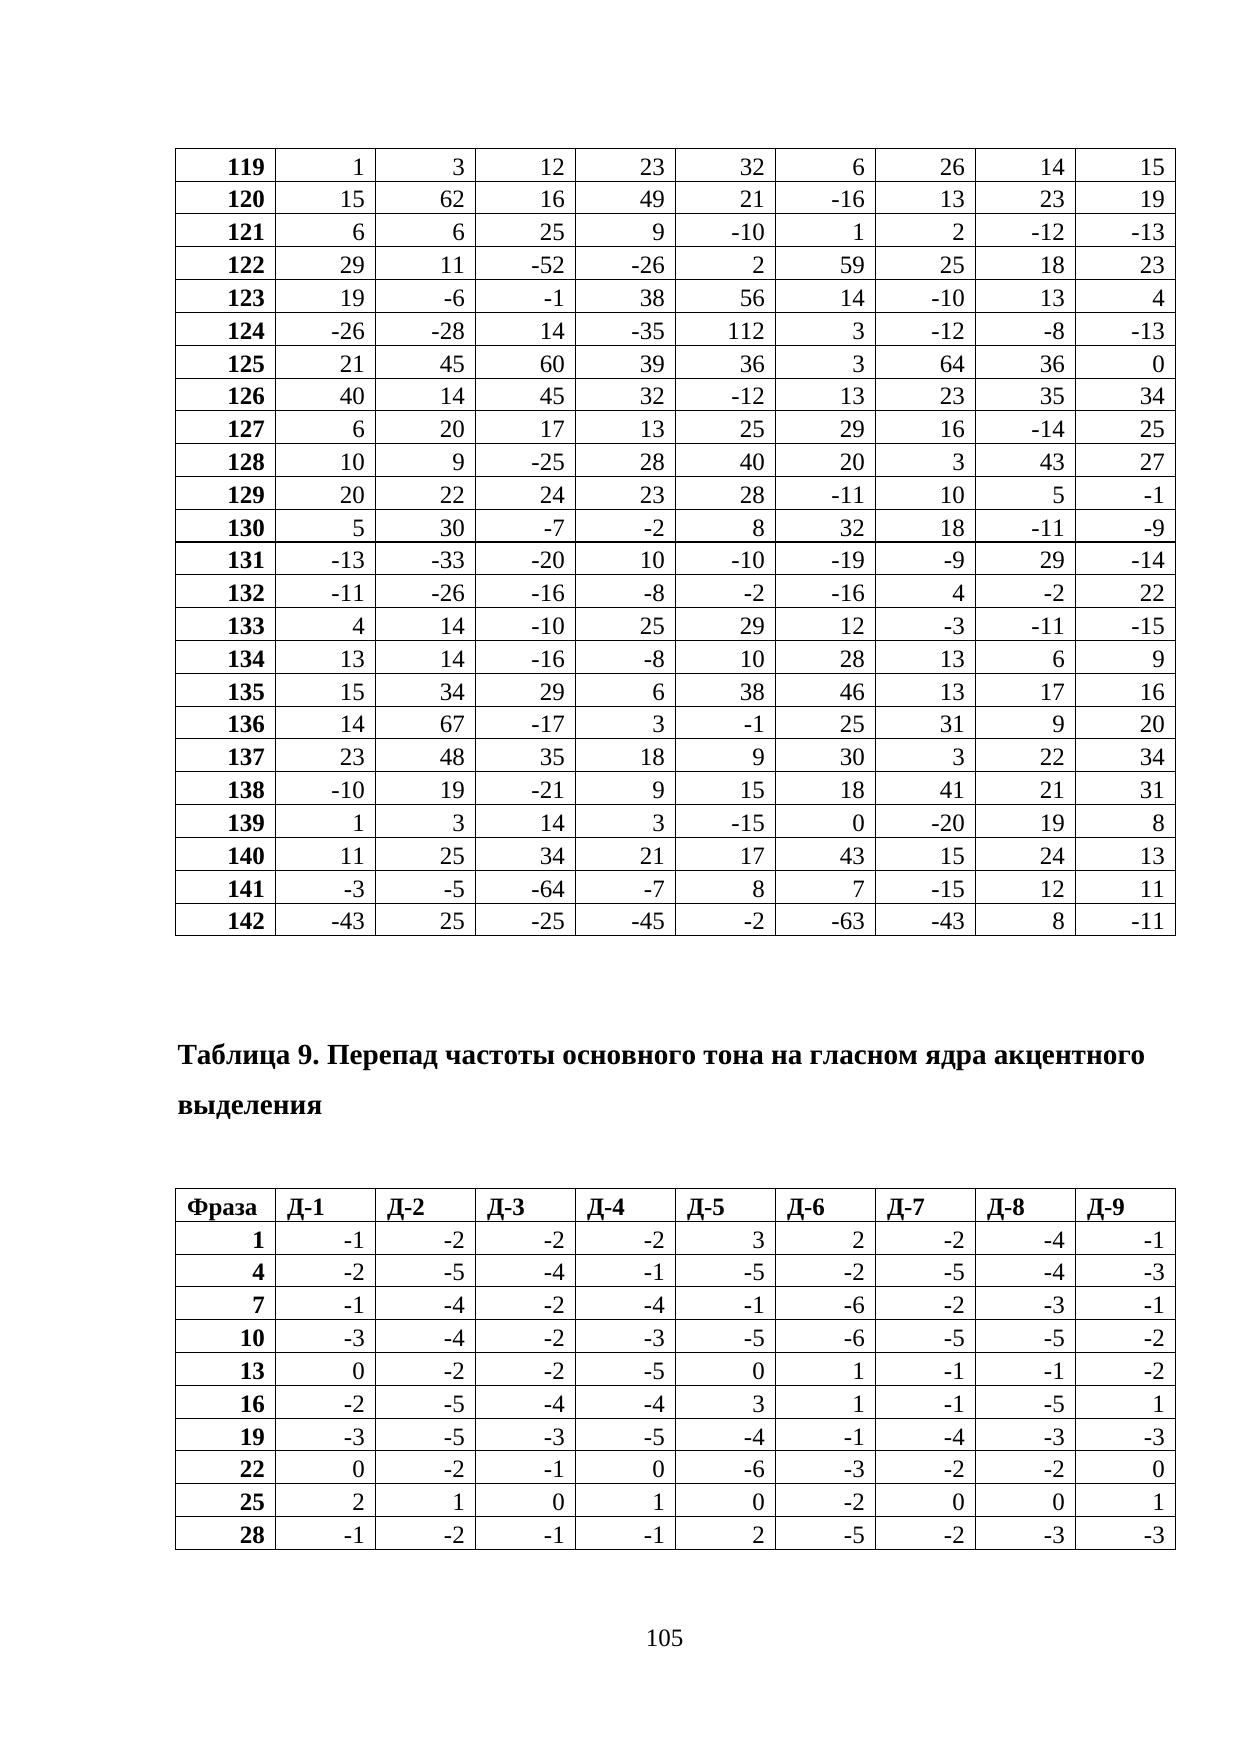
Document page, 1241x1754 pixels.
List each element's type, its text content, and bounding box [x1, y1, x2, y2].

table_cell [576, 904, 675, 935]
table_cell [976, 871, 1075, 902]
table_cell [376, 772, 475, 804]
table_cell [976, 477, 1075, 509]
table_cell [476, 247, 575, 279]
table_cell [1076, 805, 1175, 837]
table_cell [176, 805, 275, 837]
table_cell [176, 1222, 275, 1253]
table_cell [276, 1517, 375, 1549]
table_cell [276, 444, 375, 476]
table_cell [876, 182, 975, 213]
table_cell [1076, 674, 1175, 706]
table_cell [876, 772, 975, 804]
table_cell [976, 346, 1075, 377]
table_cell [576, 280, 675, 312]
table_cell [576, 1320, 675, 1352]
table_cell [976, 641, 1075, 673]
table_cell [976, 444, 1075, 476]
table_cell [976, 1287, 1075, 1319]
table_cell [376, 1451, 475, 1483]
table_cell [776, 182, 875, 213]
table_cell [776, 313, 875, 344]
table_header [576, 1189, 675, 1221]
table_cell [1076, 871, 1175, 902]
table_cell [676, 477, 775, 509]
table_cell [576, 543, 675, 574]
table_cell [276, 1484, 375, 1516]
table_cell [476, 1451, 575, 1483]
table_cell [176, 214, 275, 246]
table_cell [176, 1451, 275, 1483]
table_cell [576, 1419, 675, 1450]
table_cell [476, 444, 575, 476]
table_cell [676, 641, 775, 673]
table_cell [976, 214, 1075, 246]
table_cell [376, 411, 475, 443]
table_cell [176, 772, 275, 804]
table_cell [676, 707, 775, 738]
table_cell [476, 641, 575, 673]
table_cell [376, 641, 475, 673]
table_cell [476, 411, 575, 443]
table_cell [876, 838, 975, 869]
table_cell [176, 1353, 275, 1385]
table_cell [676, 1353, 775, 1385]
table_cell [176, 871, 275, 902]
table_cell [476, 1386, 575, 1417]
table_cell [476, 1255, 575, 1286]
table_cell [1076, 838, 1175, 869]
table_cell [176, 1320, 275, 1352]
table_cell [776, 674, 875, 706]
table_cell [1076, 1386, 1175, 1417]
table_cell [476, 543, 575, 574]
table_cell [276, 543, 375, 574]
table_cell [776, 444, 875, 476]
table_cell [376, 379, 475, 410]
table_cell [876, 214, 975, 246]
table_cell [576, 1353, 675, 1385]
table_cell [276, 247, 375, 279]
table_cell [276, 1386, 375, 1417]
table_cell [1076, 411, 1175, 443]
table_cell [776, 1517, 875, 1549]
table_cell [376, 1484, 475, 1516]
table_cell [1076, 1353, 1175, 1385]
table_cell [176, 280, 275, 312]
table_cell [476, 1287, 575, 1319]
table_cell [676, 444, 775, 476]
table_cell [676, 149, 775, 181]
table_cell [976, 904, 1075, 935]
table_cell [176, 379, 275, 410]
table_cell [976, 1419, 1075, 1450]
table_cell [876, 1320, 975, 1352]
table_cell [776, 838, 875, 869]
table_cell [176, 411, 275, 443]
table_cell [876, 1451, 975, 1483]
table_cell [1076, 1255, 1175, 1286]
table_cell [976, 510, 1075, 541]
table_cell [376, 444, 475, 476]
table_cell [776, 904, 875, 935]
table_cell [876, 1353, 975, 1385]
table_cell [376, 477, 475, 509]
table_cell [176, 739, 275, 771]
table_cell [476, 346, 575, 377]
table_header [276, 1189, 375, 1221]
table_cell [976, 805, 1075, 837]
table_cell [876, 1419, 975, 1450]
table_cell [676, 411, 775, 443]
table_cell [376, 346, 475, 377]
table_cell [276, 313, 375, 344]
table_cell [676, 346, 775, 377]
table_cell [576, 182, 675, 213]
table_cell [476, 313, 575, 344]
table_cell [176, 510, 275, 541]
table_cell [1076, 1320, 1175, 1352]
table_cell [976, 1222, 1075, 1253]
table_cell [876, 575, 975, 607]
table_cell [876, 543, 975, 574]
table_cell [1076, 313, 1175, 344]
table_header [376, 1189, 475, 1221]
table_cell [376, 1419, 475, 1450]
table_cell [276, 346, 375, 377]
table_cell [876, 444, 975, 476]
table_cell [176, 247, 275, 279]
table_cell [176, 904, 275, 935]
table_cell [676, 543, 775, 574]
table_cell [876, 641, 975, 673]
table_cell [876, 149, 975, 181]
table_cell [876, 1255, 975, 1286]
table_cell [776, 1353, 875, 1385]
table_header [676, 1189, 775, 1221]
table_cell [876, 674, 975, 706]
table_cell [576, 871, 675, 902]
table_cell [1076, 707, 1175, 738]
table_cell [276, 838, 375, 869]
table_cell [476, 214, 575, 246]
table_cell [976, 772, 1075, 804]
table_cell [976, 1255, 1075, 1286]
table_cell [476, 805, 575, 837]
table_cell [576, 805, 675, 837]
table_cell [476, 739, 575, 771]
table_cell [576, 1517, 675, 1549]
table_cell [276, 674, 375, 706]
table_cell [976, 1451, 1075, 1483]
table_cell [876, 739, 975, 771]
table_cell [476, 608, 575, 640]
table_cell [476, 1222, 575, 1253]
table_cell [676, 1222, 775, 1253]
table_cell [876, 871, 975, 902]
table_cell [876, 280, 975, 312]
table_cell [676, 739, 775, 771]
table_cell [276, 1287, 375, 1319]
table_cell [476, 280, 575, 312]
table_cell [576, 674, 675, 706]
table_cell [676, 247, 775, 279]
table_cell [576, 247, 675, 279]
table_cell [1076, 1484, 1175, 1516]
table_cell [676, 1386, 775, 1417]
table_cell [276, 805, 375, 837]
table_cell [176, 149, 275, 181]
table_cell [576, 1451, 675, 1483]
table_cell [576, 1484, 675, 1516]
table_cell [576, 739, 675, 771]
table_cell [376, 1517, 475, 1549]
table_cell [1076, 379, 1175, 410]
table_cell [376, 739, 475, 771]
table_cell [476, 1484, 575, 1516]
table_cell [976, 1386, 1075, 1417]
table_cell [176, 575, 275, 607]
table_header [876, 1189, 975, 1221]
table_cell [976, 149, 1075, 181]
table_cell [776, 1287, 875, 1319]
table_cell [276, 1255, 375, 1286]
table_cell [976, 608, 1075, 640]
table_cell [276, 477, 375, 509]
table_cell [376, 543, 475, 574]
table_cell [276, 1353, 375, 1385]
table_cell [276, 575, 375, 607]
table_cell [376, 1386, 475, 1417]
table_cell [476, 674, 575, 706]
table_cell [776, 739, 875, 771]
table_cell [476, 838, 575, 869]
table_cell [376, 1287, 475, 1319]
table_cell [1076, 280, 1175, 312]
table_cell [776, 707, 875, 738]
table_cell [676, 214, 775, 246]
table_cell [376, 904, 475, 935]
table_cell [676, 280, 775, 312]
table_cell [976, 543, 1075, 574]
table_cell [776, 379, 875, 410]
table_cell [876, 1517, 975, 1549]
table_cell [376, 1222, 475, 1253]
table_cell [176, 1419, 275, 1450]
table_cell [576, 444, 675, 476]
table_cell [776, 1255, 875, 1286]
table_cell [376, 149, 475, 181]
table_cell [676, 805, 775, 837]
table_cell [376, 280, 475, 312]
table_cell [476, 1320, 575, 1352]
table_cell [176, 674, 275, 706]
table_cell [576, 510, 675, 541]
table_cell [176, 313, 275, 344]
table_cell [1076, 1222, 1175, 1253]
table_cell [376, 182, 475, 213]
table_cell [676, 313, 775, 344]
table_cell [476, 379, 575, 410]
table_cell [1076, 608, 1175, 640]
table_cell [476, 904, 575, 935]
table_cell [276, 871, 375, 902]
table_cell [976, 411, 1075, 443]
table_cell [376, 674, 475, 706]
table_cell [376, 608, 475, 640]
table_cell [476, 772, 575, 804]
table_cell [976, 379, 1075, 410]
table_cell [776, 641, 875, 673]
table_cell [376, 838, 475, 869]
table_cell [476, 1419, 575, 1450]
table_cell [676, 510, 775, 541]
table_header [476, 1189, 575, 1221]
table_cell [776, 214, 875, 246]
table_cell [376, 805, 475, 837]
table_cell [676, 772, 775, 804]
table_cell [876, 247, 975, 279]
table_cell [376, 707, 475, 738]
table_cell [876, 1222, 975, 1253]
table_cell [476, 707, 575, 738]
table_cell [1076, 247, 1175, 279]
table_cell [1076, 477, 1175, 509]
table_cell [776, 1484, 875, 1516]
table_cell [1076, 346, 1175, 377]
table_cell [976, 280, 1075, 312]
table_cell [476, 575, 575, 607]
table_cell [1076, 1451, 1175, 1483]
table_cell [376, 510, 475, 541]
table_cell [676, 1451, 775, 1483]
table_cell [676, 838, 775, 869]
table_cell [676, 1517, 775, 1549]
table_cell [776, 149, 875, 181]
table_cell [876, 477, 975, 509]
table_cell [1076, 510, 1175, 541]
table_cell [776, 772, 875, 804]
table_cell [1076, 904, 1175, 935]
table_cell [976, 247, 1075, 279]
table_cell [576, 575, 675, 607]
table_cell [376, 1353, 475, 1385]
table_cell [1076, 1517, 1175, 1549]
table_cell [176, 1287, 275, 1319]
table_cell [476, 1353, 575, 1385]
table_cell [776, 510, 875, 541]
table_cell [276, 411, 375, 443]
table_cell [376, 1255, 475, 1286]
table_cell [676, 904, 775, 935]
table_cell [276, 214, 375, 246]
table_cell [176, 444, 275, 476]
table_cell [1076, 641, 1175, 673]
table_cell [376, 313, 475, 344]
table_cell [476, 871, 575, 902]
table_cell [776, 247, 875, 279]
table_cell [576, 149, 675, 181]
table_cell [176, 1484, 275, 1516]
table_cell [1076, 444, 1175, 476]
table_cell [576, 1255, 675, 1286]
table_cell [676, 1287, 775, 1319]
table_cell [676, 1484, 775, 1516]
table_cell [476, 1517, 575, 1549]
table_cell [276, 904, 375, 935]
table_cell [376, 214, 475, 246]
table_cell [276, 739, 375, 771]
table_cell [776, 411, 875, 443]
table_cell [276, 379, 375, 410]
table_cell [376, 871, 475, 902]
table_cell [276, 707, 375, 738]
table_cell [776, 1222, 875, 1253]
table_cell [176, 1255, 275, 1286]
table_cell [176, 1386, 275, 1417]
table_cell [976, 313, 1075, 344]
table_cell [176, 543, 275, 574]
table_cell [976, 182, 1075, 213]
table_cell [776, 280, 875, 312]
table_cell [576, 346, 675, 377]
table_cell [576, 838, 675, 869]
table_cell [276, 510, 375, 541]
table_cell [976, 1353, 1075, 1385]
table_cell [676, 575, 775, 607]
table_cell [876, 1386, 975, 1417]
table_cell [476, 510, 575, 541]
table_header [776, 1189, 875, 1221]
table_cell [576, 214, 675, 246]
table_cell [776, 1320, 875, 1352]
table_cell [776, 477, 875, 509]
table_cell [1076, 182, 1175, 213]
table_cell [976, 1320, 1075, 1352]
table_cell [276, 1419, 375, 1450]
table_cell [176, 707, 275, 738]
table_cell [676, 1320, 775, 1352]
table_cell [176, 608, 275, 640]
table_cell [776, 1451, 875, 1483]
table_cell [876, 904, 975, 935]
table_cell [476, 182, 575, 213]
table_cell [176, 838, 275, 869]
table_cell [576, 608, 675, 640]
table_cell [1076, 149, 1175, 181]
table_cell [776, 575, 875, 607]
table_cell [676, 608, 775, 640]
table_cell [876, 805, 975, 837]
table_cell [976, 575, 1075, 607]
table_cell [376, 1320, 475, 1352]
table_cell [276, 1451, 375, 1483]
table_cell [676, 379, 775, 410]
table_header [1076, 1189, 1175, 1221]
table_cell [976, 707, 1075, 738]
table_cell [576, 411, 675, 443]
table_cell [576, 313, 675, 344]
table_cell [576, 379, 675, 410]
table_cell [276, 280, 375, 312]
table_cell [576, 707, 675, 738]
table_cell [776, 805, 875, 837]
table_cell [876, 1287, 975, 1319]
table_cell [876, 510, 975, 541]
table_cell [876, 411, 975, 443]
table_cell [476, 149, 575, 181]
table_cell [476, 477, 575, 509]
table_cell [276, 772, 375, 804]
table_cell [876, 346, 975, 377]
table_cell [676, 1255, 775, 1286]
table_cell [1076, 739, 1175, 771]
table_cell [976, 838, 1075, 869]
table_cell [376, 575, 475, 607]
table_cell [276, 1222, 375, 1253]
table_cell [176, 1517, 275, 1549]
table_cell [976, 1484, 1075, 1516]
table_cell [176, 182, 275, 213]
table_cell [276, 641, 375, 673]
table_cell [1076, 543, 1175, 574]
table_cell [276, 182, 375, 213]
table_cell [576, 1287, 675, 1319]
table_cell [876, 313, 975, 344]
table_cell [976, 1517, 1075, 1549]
text Таблица 9. Перепад частоты основного тона на гласном ядра акцентного выделения [177, 1037, 1152, 1121]
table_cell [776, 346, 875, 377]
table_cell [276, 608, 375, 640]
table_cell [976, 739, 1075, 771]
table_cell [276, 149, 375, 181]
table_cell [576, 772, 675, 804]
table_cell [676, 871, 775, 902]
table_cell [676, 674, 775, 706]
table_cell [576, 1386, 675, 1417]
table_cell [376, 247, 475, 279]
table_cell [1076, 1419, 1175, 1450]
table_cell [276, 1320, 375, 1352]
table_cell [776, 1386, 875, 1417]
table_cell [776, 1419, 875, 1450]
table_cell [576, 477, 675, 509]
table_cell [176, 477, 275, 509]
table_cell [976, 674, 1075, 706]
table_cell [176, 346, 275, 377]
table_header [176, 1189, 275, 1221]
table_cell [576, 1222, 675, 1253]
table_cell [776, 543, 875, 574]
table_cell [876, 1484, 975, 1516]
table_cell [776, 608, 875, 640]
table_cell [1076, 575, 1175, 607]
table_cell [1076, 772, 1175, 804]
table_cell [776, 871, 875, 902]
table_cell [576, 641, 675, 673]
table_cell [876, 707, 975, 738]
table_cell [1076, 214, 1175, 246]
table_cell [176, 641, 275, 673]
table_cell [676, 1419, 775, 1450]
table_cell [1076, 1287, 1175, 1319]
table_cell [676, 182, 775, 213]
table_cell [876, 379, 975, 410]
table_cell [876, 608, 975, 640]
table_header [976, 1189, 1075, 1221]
